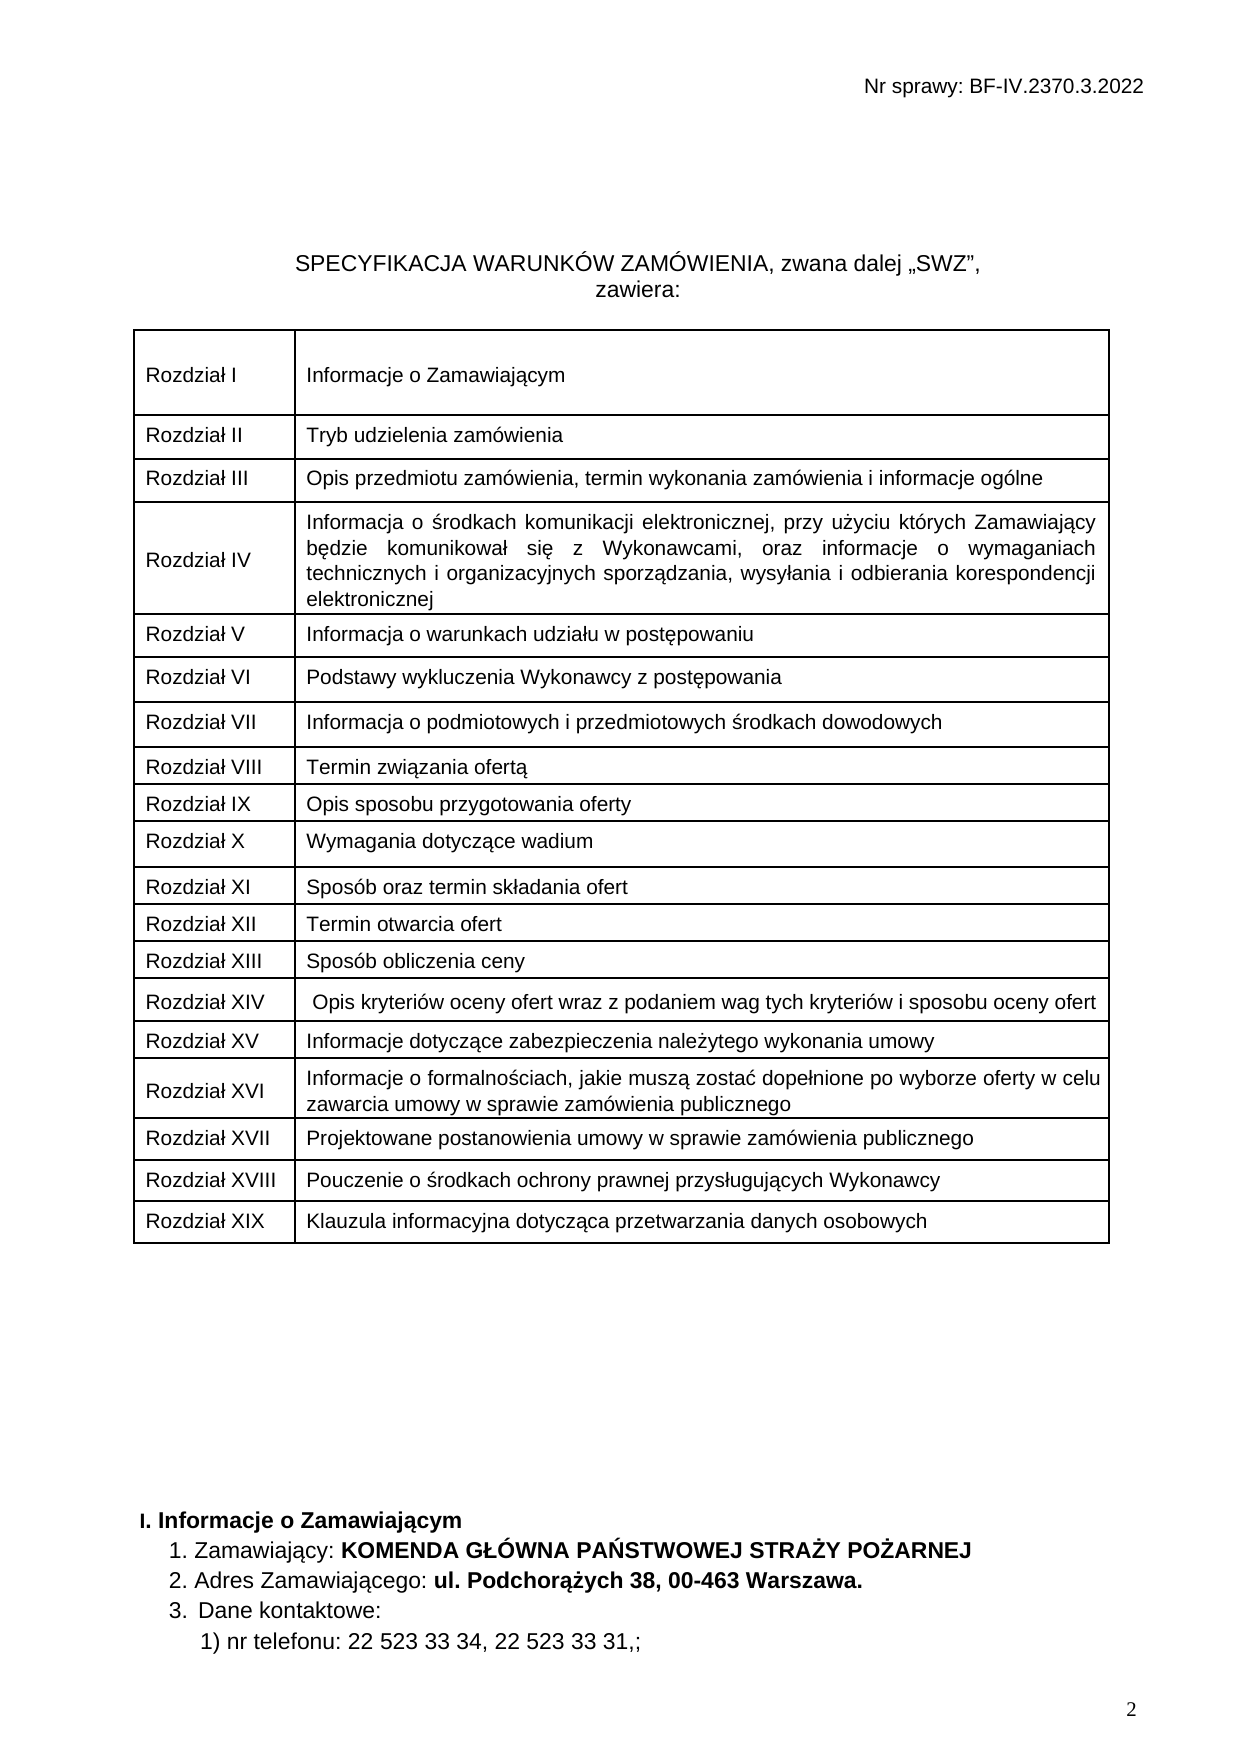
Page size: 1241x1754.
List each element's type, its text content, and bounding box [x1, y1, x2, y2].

text I. Informacje o Zamawiającym [133, 1507, 1143, 1533]
table_cell Informacja o podmiotowych i przedmiotowych środkach dowodowych [296, 703, 1108, 746]
table_cell Opis sposobu przygotowania oferty [296, 785, 1108, 820]
table_cell Informacja o warunkach udziału w postępowaniu [296, 615, 1108, 656]
table_cell Informacje dotyczące zabezpieczenia należytego wykonania umowy [296, 1022, 1108, 1057]
text 1. Zamawiający: KOMENDA GŁÓWNA PAŃSTWOWEJ STRAŻY POŻARNEJ [169, 1537, 1143, 1563]
table_cell Rozdział X [135, 822, 294, 866]
table_cell Projektowane postanowienia umowy w sprawie zamówienia publicznego [296, 1119, 1108, 1159]
table_cell Tryb udzielenia zamówienia [296, 416, 1108, 457]
table_cell Podstawy wykluczenia Wykonawcy z postępowania [296, 658, 1108, 701]
table_cell Wymagania dotyczące wadium [296, 822, 1108, 866]
table_cell Pouczenie o środkach ochrony prawnej przysługujących Wykonawcy [296, 1161, 1108, 1200]
table_cell Rozdział III [135, 460, 294, 501]
table_cell Rozdział VIII [135, 748, 294, 783]
table_cell Opis przedmiotu zamówienia, termin wykonania zamówienia i informacje ogólne [296, 460, 1108, 501]
table_cell Termin otwarcia ofert [296, 905, 1108, 940]
text 1) nr telefonu: 22 523 33 34, 22 523 33 31,; [198, 1628, 1143, 1654]
table_cell Rozdział XVIII [135, 1161, 294, 1200]
table_cell Rozdział II [135, 416, 294, 457]
table_cell Rozdział XIV [135, 979, 294, 1020]
table_cell Rozdział VII [135, 703, 294, 746]
table_cell Termin związania ofertą [296, 748, 1108, 783]
table_cell Rozdział XVII [135, 1119, 294, 1159]
text 2. Adres Zamawiającego: ul. Podchorążych 38, 00-463 Warszawa. [169, 1567, 1143, 1594]
table_cell Klauzula informacyjna dotycząca przetwarzania danych osobowych [296, 1202, 1108, 1242]
table_cell Rozdział XII [135, 905, 294, 940]
table_cell Rozdział VI [135, 658, 294, 701]
table_header Informacje o Zamawiającym [296, 331, 1108, 414]
table_cell Sposób obliczenia ceny [296, 942, 1108, 977]
table_cell Rozdział V [135, 615, 294, 656]
table_cell Rozdział XV [135, 1022, 294, 1057]
text SPECYFIKACJA WARUNKÓW ZAMÓWIENIA, zwana dalej „SWZ”, zawiera: [278, 250, 997, 303]
table_cell Opis kryteriów oceny ofert wraz z podaniem wag tych kryteriów i sposobu oceny ofert [296, 979, 1108, 1020]
table_cell Sposób oraz termin składania ofert [296, 868, 1108, 903]
list Dane kontaktowe: [169, 1597, 1143, 1624]
table_cell Rozdział IX [135, 785, 294, 820]
table_cell Rozdział XVI [135, 1059, 294, 1117]
table_header Rozdział I [135, 331, 294, 414]
table_cell Informacja o środkach komunikacji elektronicznej, przy użyciu których Zamawiający będzie komunikował się z Wykonawcami, oraz informacje o wymaganiach technicznych i organizacyjnych sporządzania, wysyłania i odbierania korespondencji elektronicznej [296, 503, 1108, 613]
table_cell Rozdział XIII [135, 942, 294, 977]
table_cell Rozdział XI [135, 868, 294, 903]
table_cell Informacje o formalnościach, jakie muszą zostać dopełnione po wyborze oferty w celu zawarcia umowy w sprawie zamówienia publicznego [296, 1059, 1108, 1117]
table_cell Rozdział IV [135, 503, 294, 613]
table_cell Rozdział XIX [135, 1202, 294, 1242]
